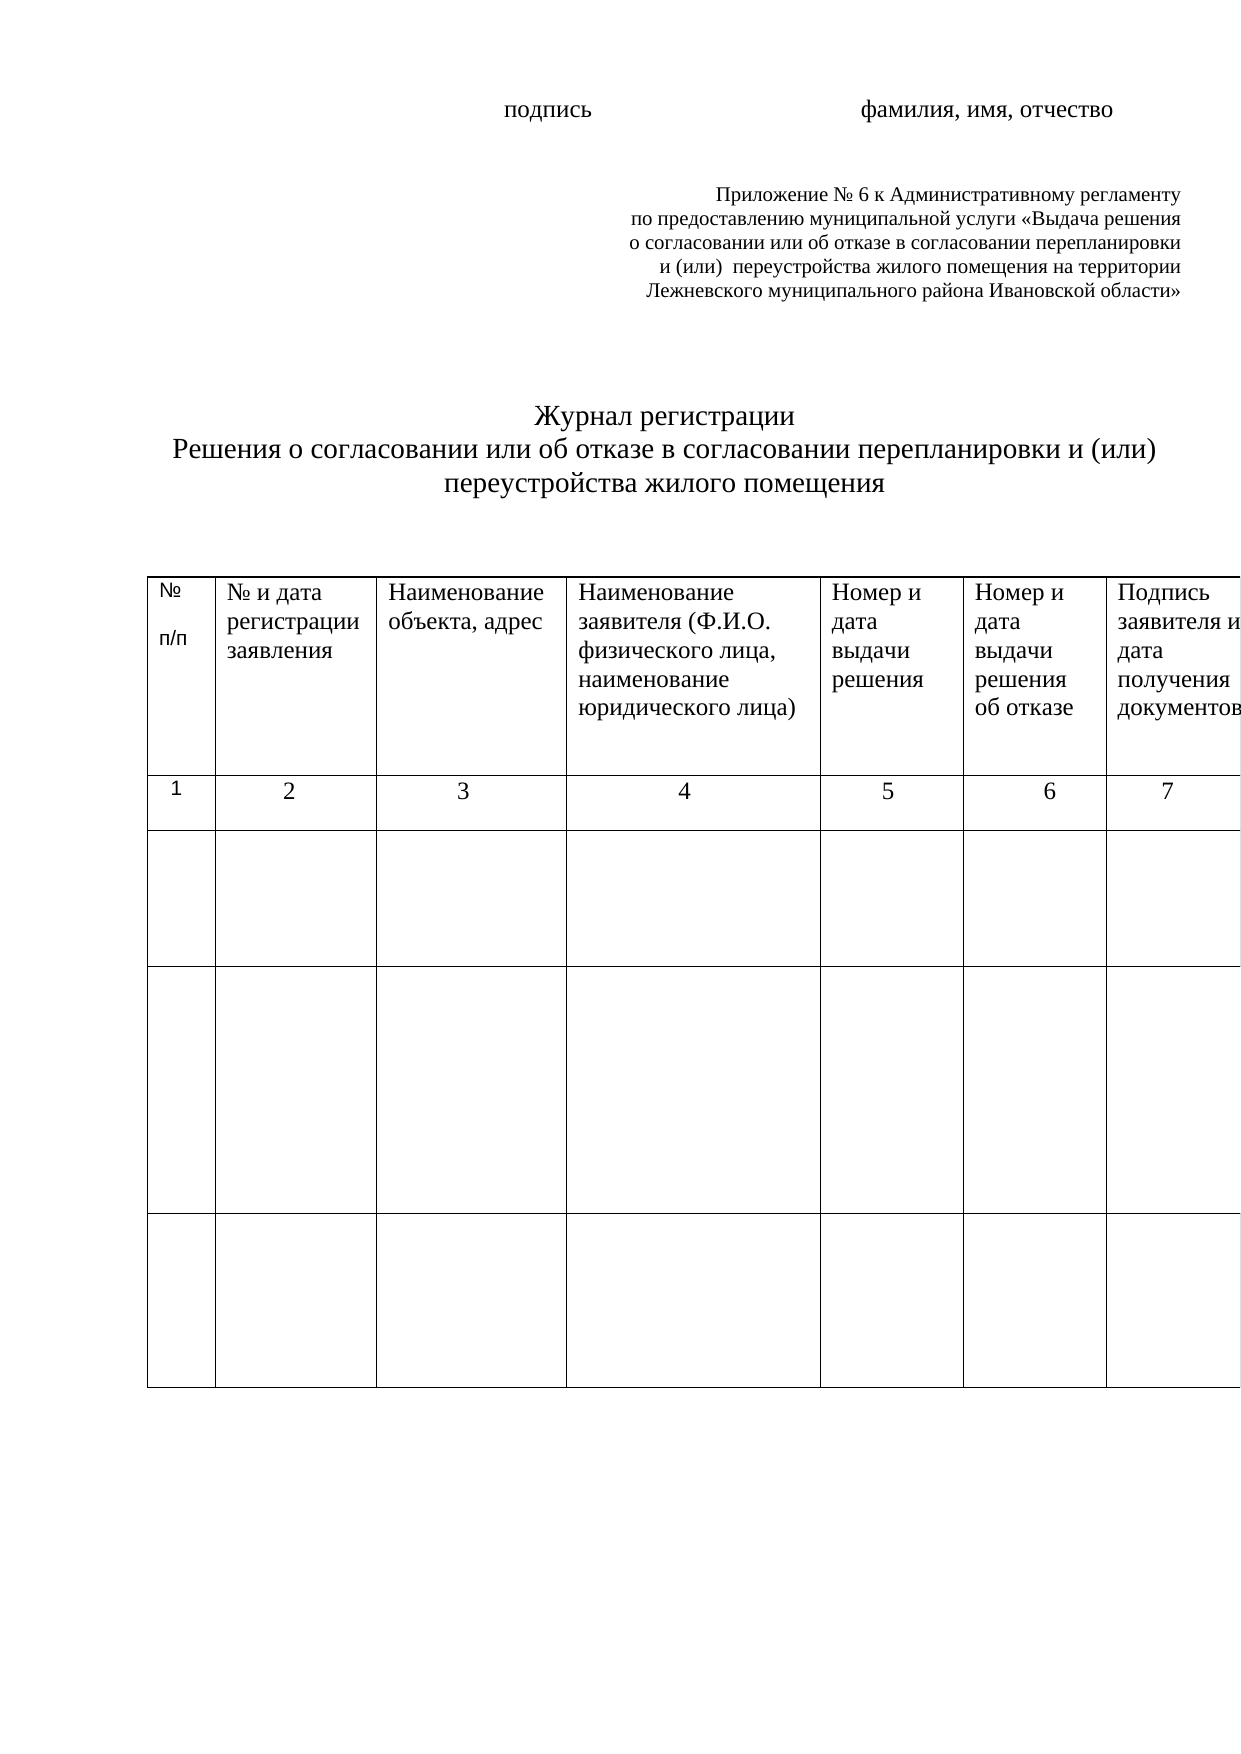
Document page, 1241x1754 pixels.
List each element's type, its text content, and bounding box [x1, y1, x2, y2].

table_cell 4 [567, 776, 820, 830]
table_cell [148, 1214, 215, 1387]
text Журнал регистрации [148, 398, 1181, 431]
text Решения о согласовании или об отказе в согласовании перепланировки и (или) переустройства жилого помещения [148, 431, 1181, 498]
table_cell [964, 831, 1106, 966]
table_cell [1107, 1214, 1240, 1387]
table_cell [377, 967, 566, 1213]
text и (или) переустройства жилого помещения на территории [148, 254, 1181, 278]
table_cell [567, 1214, 820, 1387]
table_cell [821, 831, 963, 966]
text Приложение № 6 к Административному регламенту [148, 182, 1181, 206]
text Лежневского муниципального района Ивановской области» [148, 278, 1181, 302]
table_cell [964, 967, 1106, 1213]
table_cell [821, 1214, 963, 1387]
table_header Наименование объекта, адрес [377, 578, 566, 775]
table_cell [567, 967, 820, 1213]
table_cell [216, 1214, 376, 1387]
table_cell 6 [964, 776, 1106, 830]
table_cell 2 [216, 776, 376, 830]
table_cell [216, 967, 376, 1213]
table_header Номер и дата выдачи решения об отказе [964, 578, 1106, 775]
table_cell [148, 831, 215, 966]
table_cell [377, 1214, 566, 1387]
table_cell [148, 967, 215, 1213]
table_cell 5 [821, 776, 963, 830]
table_cell [964, 1214, 1106, 1387]
table_cell [1107, 967, 1240, 1213]
table_cell [567, 831, 820, 966]
table_cell [377, 831, 566, 966]
table_cell 7 [1107, 776, 1240, 830]
table_cell [821, 967, 963, 1213]
table_header Номер и дата выдачи решения [821, 578, 963, 775]
table_cell [1107, 831, 1240, 966]
text о согласовании или об отказе в согласовании перепланировки [148, 230, 1181, 254]
table_cell [216, 831, 376, 966]
table_header № и дата регистрации заявления [216, 578, 376, 775]
text подпись фамилия, имя, отчество [148, 89, 1176, 125]
table_header № п/п [148, 578, 215, 775]
table_cell 3 [377, 776, 566, 830]
table_cell 1 [148, 776, 215, 830]
text по предоставлению муниципальной услуги «Выдача решения [148, 206, 1181, 230]
table_header Подпись заявителя и дата получения документов [1107, 578, 1240, 775]
table_header Наименование заявителя (Ф.И.О. физического лица, наименование юридического лица) [567, 578, 820, 775]
